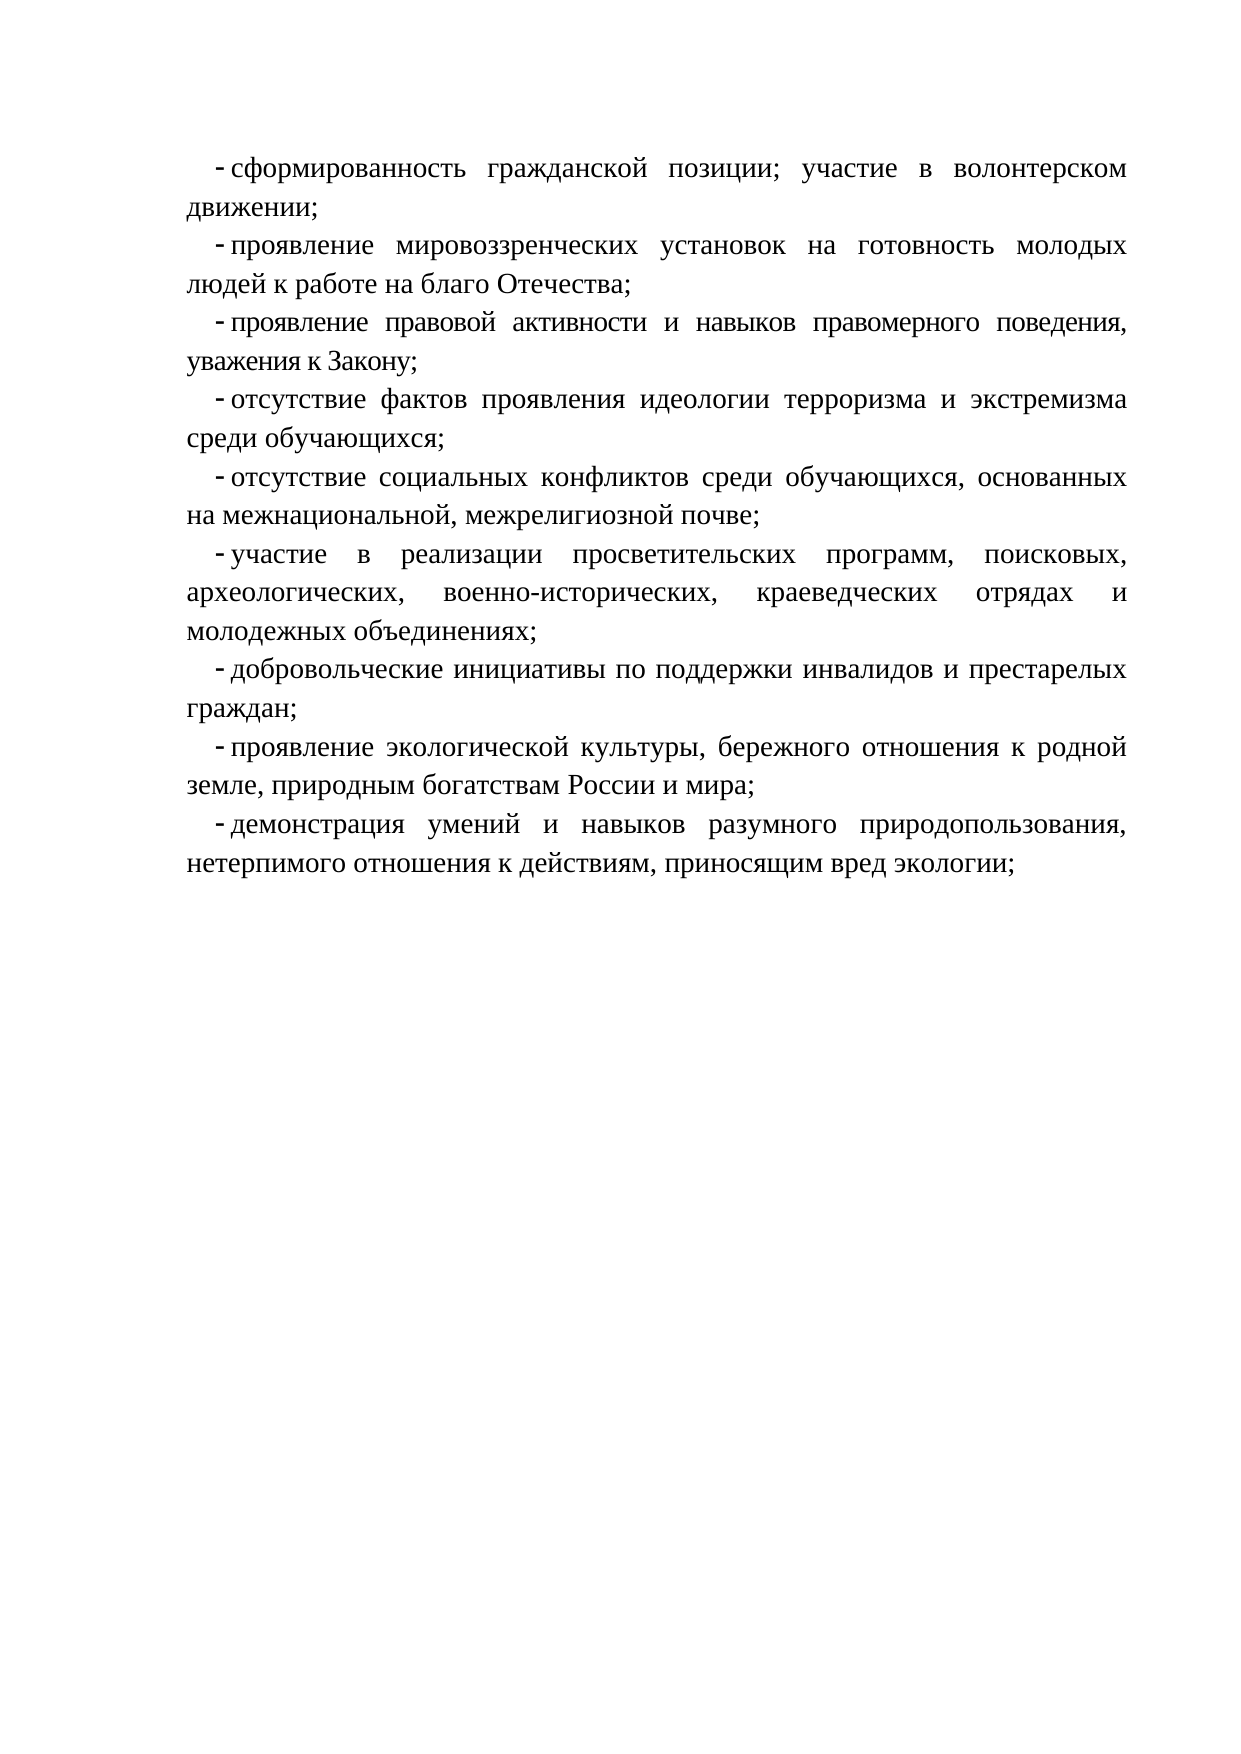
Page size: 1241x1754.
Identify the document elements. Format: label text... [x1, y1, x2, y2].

list добровольческие инициативы по поддержки инвалидов и престарелых граждан; [186, 652, 1128, 724]
list проявление мировоззренческих установок на готовность молодых людей к работе на благо Отечества; [186, 227, 1128, 299]
list сформированность гражданской позиции; участие в волонтерском движении; [186, 150, 1128, 222]
list участие в реализации просветительских программ, поисковых, археологических, военно-исторических, краеведческих отрядах и молодежных объединениях; [186, 536, 1128, 647]
list проявление правовой активности и навыков правомерного поведения, уважения к Закону; [186, 304, 1128, 377]
list проявление экологической культуры, бережного отношения к родной земле, природным богатствам России и мира; [186, 729, 1128, 801]
list отсутствие фактов проявления идеологии терроризма и экстремизма среди обучающихся; [186, 382, 1128, 454]
list отсутствие социальных конфликтов среди обучающихся, основанных на межнациональной, межрелигиозной почве; [186, 459, 1128, 531]
list демонстрация умений и навыков разумного природопользования, нетерпимого отношения к действиям, приносящим вред экологии; [186, 806, 1128, 878]
